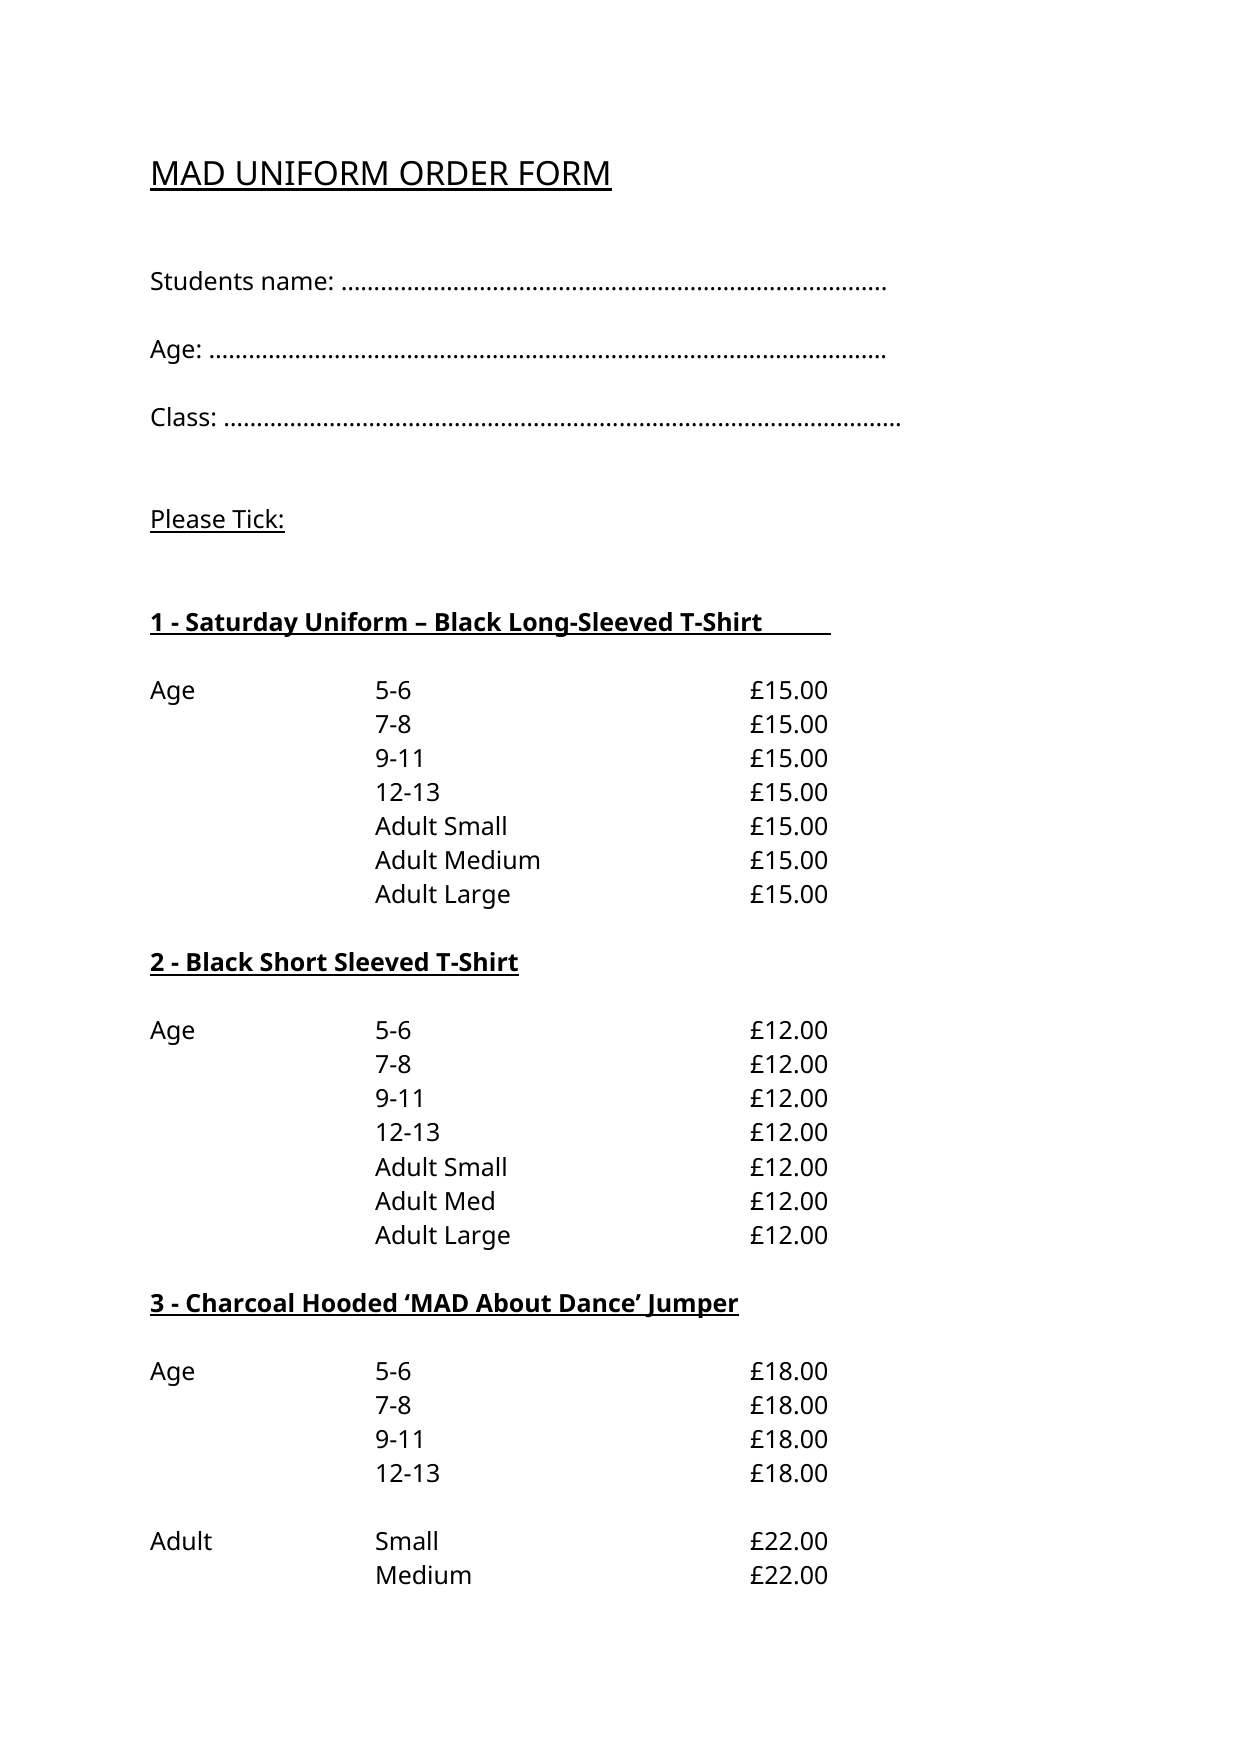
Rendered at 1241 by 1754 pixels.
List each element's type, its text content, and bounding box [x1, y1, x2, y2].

text MAD UNIFORM ORDER FORM [150, 150, 1090, 195]
text 9-11 £15.00 [150, 740, 1090, 774]
text Adult Med £12.00 [150, 1183, 1090, 1217]
text Please Tick: [150, 502, 1090, 536]
text 7-8 £18.00 [150, 1388, 1090, 1422]
text 1 - Saturday Uniform – Black Long-Sleeved T-Shirt [150, 604, 1090, 638]
text 12-13 £12.00 [150, 1115, 1090, 1149]
text 9-11 £12.00 [150, 1081, 1090, 1115]
text 7-8 £12.00 [150, 1047, 1090, 1081]
text Adult Small £12.00 [150, 1149, 1090, 1183]
text Age 5-6 £12.00 [150, 1013, 1090, 1047]
text Age 5-6 £15.00 [150, 672, 1090, 706]
text Adult Medium £15.00 [150, 843, 1090, 877]
text 12-13 £15.00 [150, 774, 1090, 808]
text 12-13 £18.00 [150, 1456, 1090, 1490]
text 9-11 £18.00 [150, 1422, 1090, 1456]
text Adult Small £15.00 [150, 808, 1090, 843]
text Age: …………………………………………………………………………………………. [150, 332, 1090, 366]
text Class: …………………………………………………………………………………………. [150, 400, 1090, 434]
text 7-8 £15.00 [150, 706, 1090, 740]
text Adult Small £22.00 [150, 1524, 1090, 1558]
text Medium £22.00 [150, 1558, 1090, 1592]
text Adult Large £12.00 [150, 1217, 1090, 1251]
text Age 5-6 £18.00 [150, 1353, 1090, 1388]
text 2 - Black Short Sleeved T-Shirt [150, 945, 1090, 979]
text 3 - Charcoal Hooded ‘MAD About Dance’ Jumper [150, 1285, 1090, 1319]
text Adult Large £15.00 [150, 877, 1090, 911]
text Students name: ……………………………………………………………………….. [150, 263, 1090, 298]
